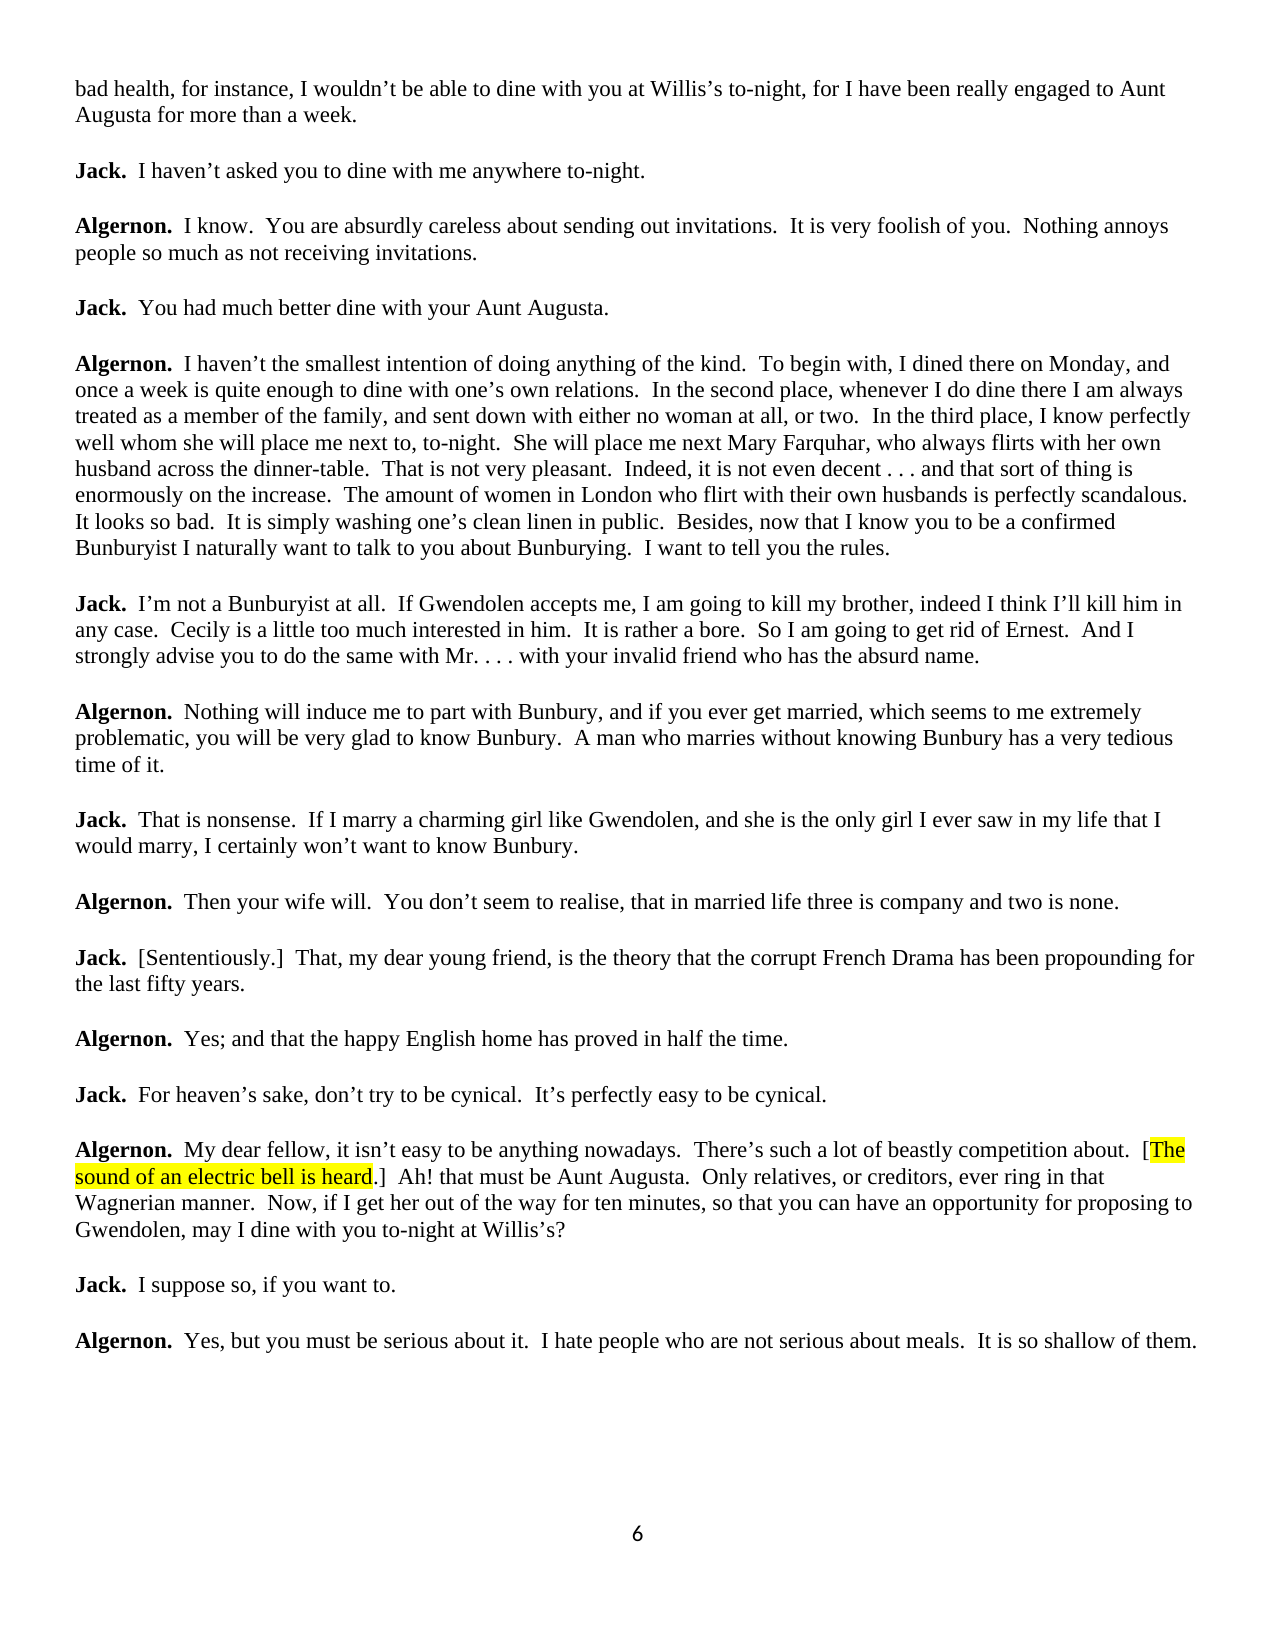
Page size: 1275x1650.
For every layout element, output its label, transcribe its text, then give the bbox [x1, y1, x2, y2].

text Algernon. My dear fellow, it isn’t easy to be anything nowadays. There’s such a lot of beastly competition about. [The sound of an electric bell is heard.] Ah! that must be Aunt Augusta. Only relatives, or creditors, ever ring in that Wagnerian manner. Now, if I get her out of the way for ten minutes, so that you can have an opportunity for proposing to Gwendolen, may I dine with you to-night at Willis’s? [75, 1137, 1200, 1242]
text Jack. That is nonsense. If I marry a charming girl like Gwendolen, and she is the only girl I ever saw in my life that I would marry, I certainly won’t want to know Bunbury. [75, 806, 1200, 859]
text Algernon. Yes, but you must be serious about it. I hate people who are not serious about meals. It is so shallow of them. [75, 1327, 1200, 1353]
text Jack. I haven’t asked you to dine with me anywhere to-night. [75, 157, 1200, 183]
text Algernon. Nothing will induce me to part with Bunbury, and if you ever get married, which seems to me extremely problematic, you will be very glad to know Bunbury. A man who marries without knowing Bunbury has a very tedious time of it. [75, 698, 1200, 777]
text Jack. I’m not a Bunburyist at all. If Gwendolen accepts me, I am going to kill my brother, indeed I think I’ll kill him in any case. Cecily is a little too much interested in him. It is rather a bore. So I am going to get rid of Ernest. And I strongly advise you to do the same with Mr. . . . with your invalid friend who has the absurd name. [75, 590, 1200, 669]
text Algernon. I haven’t the smallest intention of doing anything of the kind. To begin with, I dined there on Monday, and once a week is quite enough to dine with one’s own relations. In the second place, whenever I do dine there I am always treated as a member of the family, and sent down with either no woman at all, or two. In the third place, I know perfectly well whom she will place me next to, to-night. She will place me next Mary Farquhar, who always flirts with her own husband across the dinner-table. That is not very pleasant. Indeed, it is not even decent . . . and that sort of thing is enormously on the increase. The amount of women in London who flirt with their own husbands is perfectly scandalous. It looks so bad. It is simply washing one’s clean linen in public. Besides, now that I know you to be a confirmed Bunburyist I naturally want to talk to you about Bunburying. I want to tell you the rules. [75, 350, 1200, 561]
text Jack. I suppose so, if you want to. [75, 1271, 1200, 1297]
text Algernon. I know. You are absurdly careless about sending out invitations. It is very foolish of you. Nothing annoys people so much as not receiving invitations. [75, 212, 1200, 265]
text Jack. [Sententiously.] That, my dear young friend, is the theory that the corrupt French Drama has been propounding for the last fifty years. [75, 944, 1200, 996]
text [75, 75, 1200, 128]
text Algernon. Yes; and that the happy English home has proved in half the time. [75, 1026, 1200, 1052]
text Jack. You had much better dine with your Aunt Augusta. [75, 294, 1200, 321]
text Algernon. Then your wife will. You don’t seem to realise, that in married life three is company and two is none. [75, 888, 1200, 914]
text Jack. For heaven’s sake, don’t try to be cynical. It’s perfectly easy to be cynical. [75, 1081, 1200, 1107]
